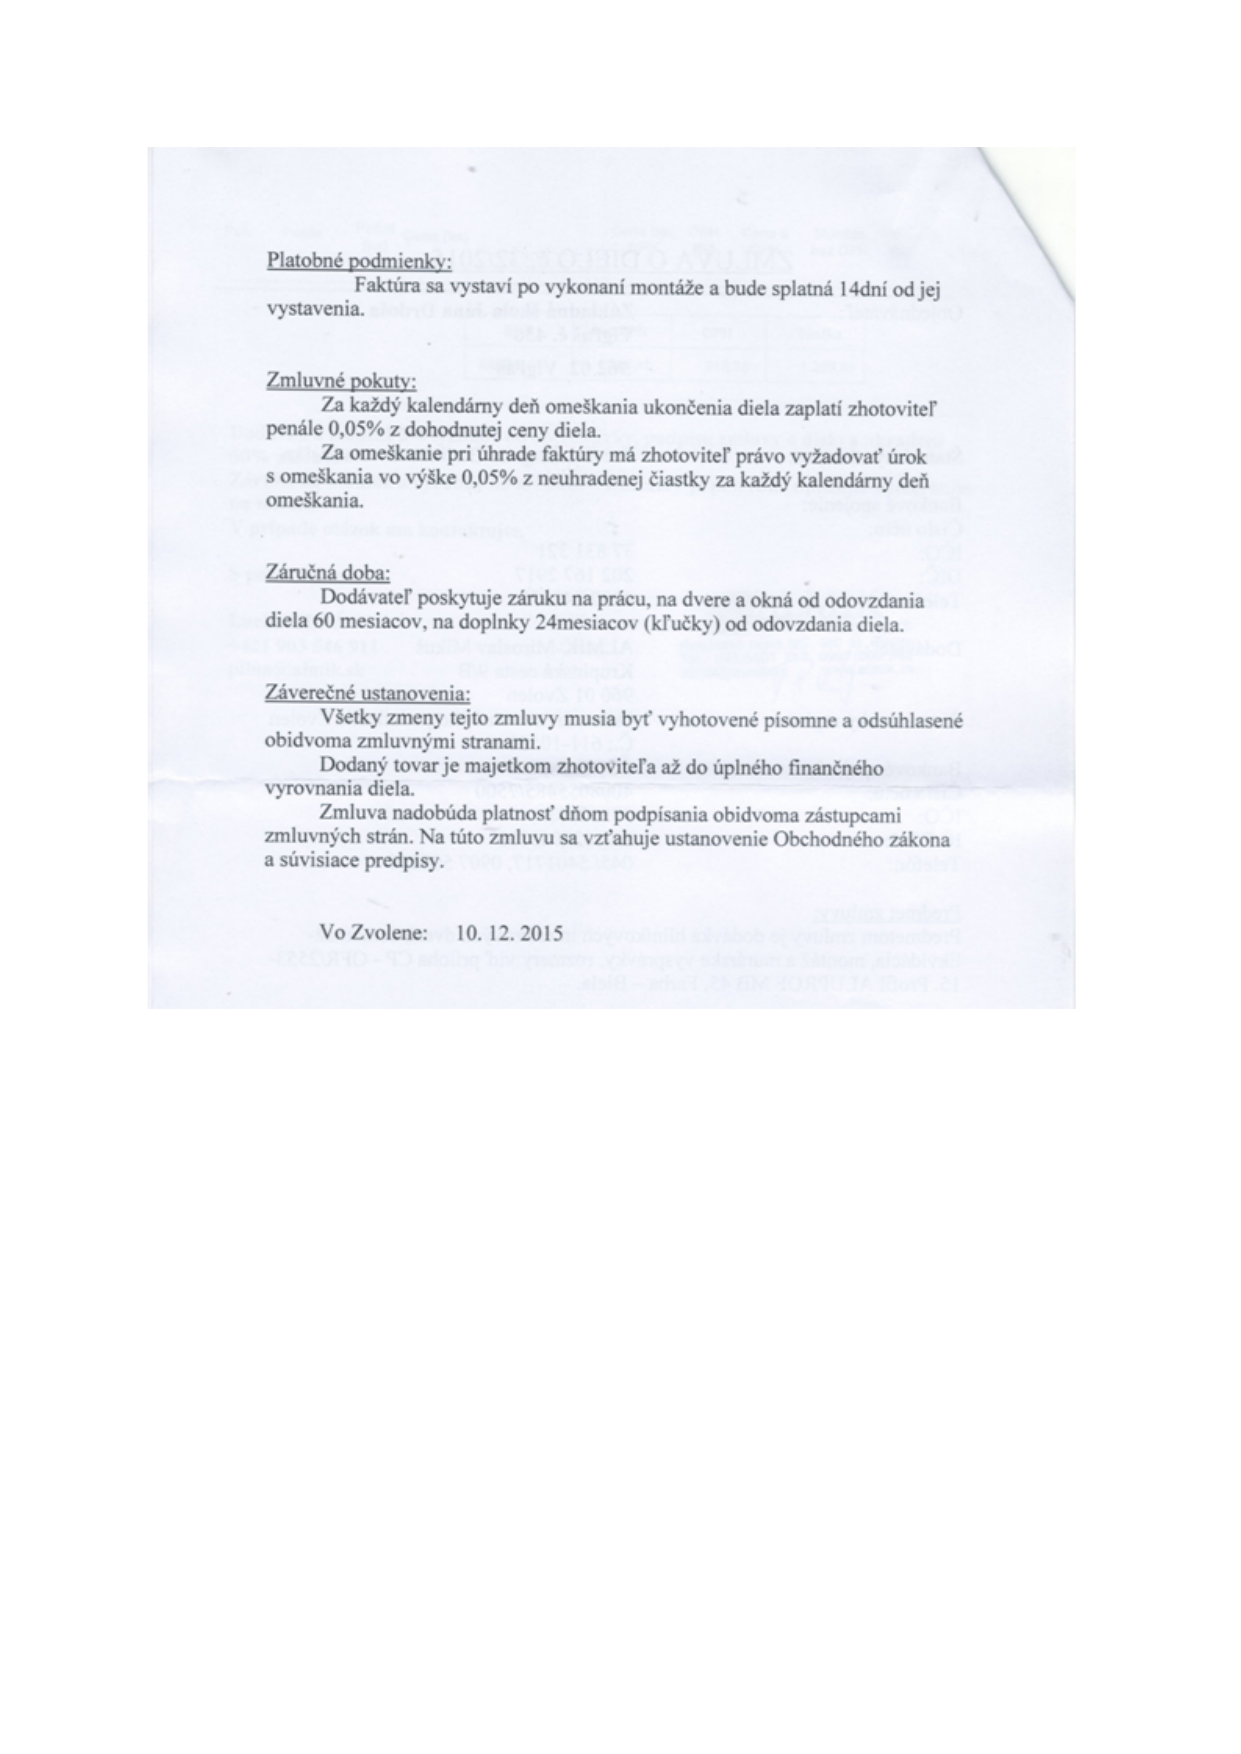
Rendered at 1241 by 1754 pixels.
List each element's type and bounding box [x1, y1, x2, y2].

picture [147, 147, 1076, 1009]
